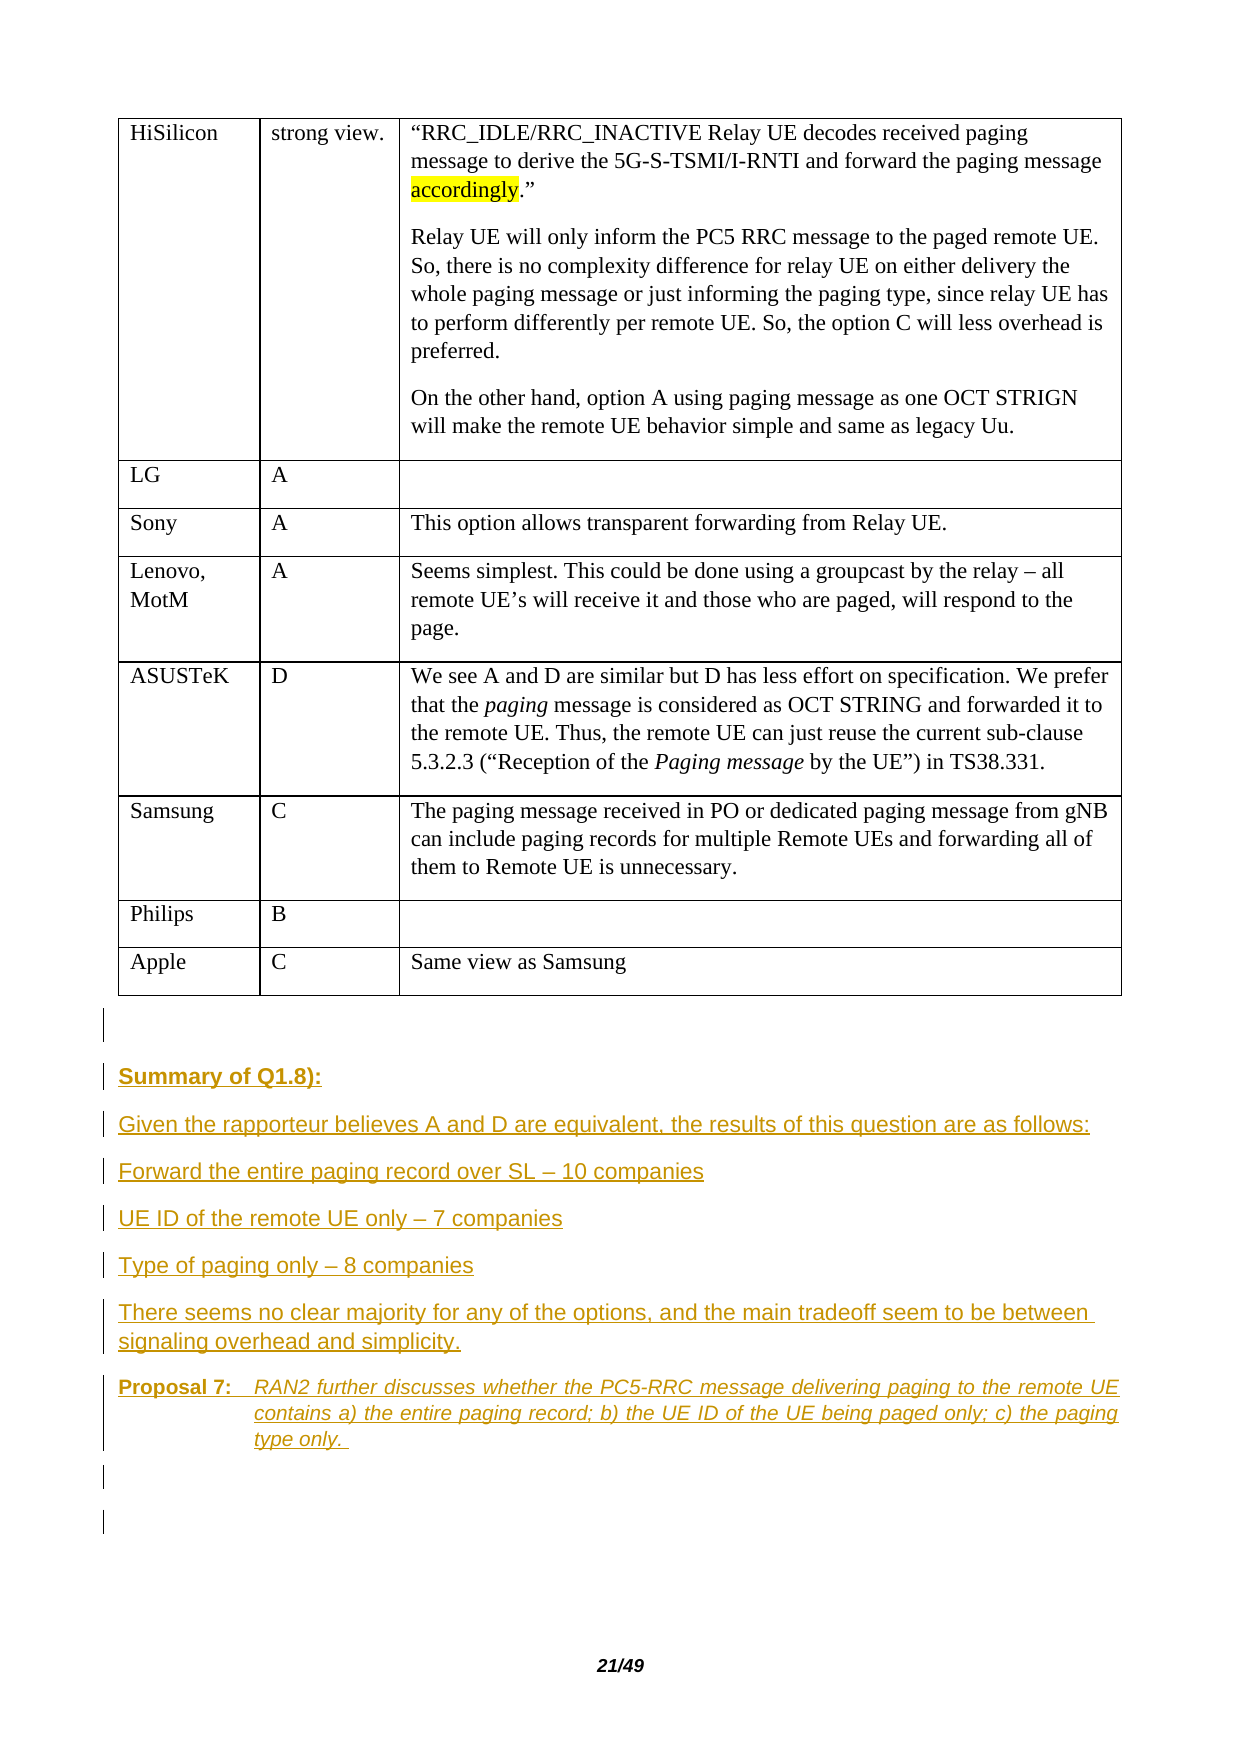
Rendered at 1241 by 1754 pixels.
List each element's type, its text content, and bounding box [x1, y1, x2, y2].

table_cell A [261, 509, 399, 556]
table_cell [400, 901, 1121, 947]
table_cell [400, 461, 1121, 508]
table_cell ASUSTeK [119, 663, 259, 795]
table_cell We see A and D are similar but D has less effort on specification. We prefer that the paging message is considered as OCT STRING and forwarded it to the remote UE. Thus, the remote UE can just reuse the current sub-clause 5.3.2.3 (“Reception of the Paging message by the UE”) in TS38.331. [400, 663, 1121, 795]
table_cell Lenovo, MotM [119, 557, 259, 661]
table_cell Seems simplest. This could be done using a groupcast by the relay – all remote UE’s will receive it and those who are paged, will respond to the page. [400, 557, 1121, 661]
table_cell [400, 119, 1121, 460]
table_cell Apple [119, 948, 259, 995]
table_cell D [261, 663, 399, 795]
table_header Samsung [119, 797, 259, 899]
table_cell Same view as Samsung [400, 948, 1121, 995]
table_header The paging message received in PO or dedicated paging message from gNB can include paging records for multiple Remote UEs and forwarding all of them to Remote UE is unnecessary. [400, 797, 1121, 899]
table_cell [261, 119, 399, 460]
table_cell Huawei, HiSilicon [119, 119, 259, 460]
table_cell Philips [119, 901, 259, 947]
table_cell This option allows transparent forwarding from Relay UE. [400, 509, 1121, 556]
table_cell C [261, 948, 399, 995]
table_cell Sony [119, 509, 259, 556]
table_header C [261, 797, 399, 899]
table_cell A [261, 461, 399, 508]
table_cell B [261, 901, 399, 947]
table_cell A [261, 557, 399, 661]
table_cell LG [119, 461, 259, 508]
